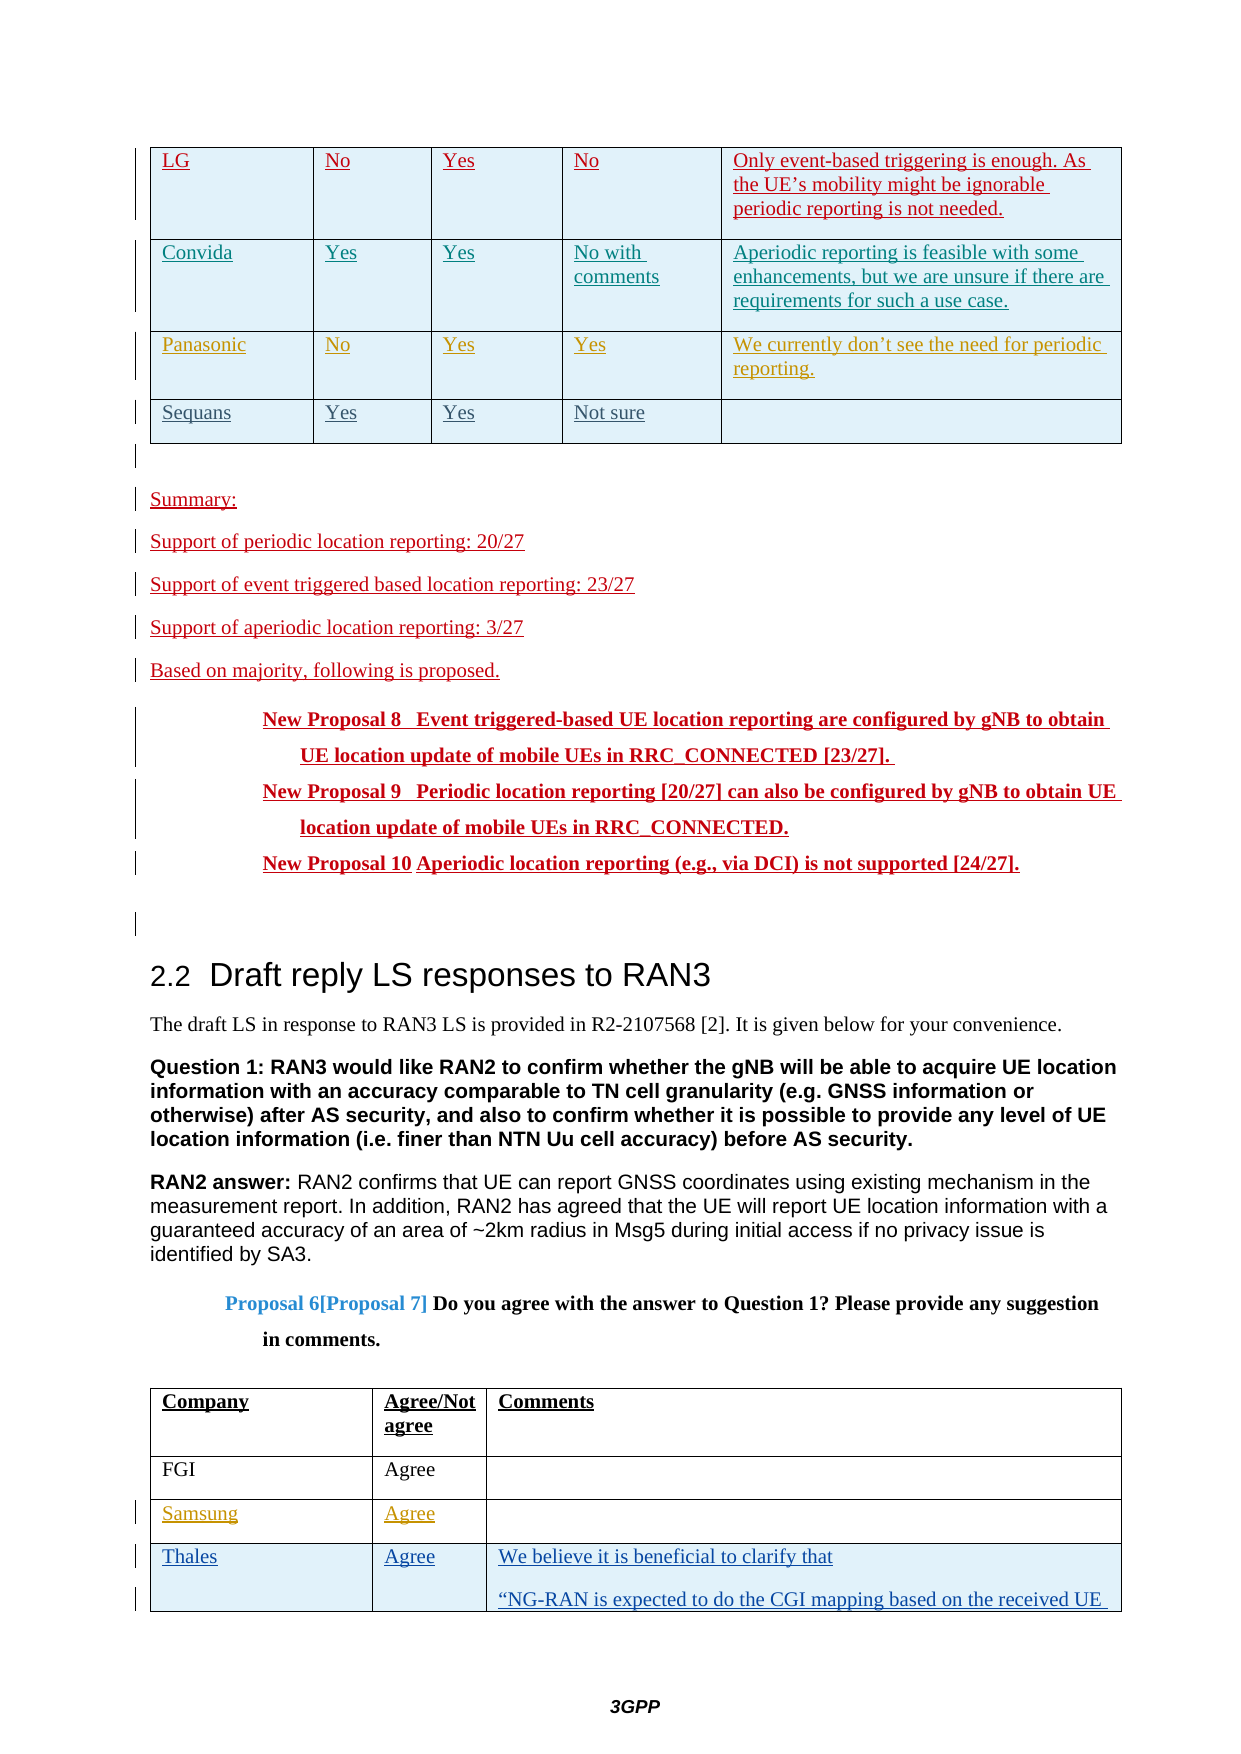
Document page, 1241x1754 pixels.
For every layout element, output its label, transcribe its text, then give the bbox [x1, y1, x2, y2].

text RAN2 answer: RAN2 confirms that UE can report GNSS coordinates using existing mechanism in the measurement report. In addition, RAN2 has agreed that the UE will report UE location information with a guaranteed accuracy of an area of ~2km radius in Msg5 during initial access if no privacy issue is identified by SA3. [150, 1170, 1122, 1266]
table_header Agree/Not agree [373, 1389, 486, 1456]
table_cell [487, 1500, 1121, 1543]
table_cell [373, 1500, 486, 1543]
text The draft LS in response to RAN3 LS is provided in R2-2107568 [2]. It is given below for your convenience. [150, 1012, 1122, 1036]
subtitle Draft reply LS responses to RAN3 [150, 955, 1122, 993]
table_cell [487, 1457, 1121, 1499]
table_cell [151, 1500, 372, 1543]
table_cell Agree [373, 1457, 486, 1499]
table_header Comments [487, 1389, 1121, 1456]
text Question 1: RAN3 would like RAN2 to confirm whether the gNB will be able to acquire UE location information with an accuracy comparable to TN cell granularity (e.g. GNSS information or otherwise) after AS security, and also to confirm whether it is possible to provide any level of UE location information (i.e. finer than NTN Uu cell accuracy) before AS security. [150, 1055, 1122, 1151]
table_cell FGI [151, 1457, 372, 1499]
text Do you agree with the answer to Question 1? Please provide any suggestion in comments. [225, 1291, 1122, 1351]
table_header Company [151, 1389, 372, 1456]
